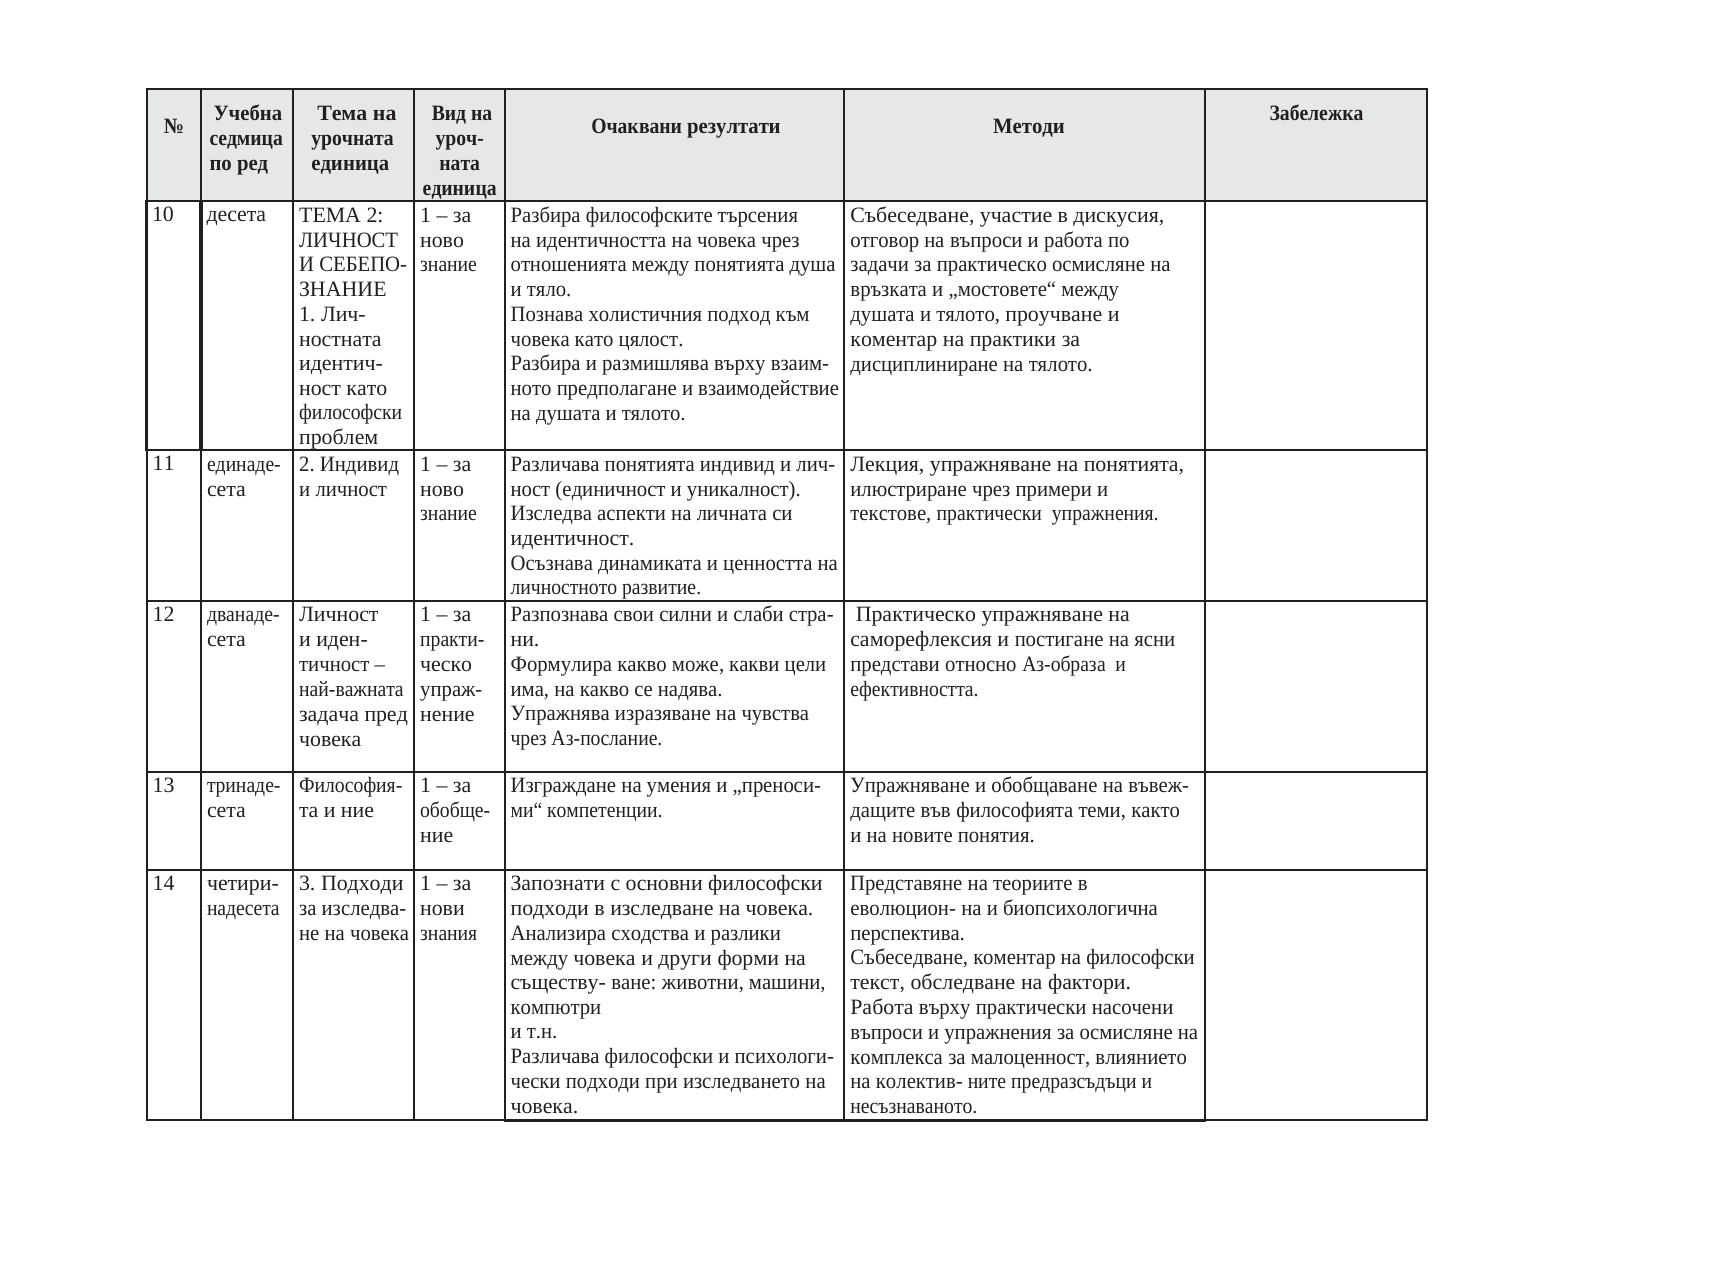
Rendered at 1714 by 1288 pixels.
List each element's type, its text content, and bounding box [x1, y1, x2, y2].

table_cell 1 – за нови знания [415, 871, 504, 1118]
table_header № [148, 90, 200, 200]
table_cell Упражняване и обобщаване на въвеж- дащите във философията теми, както и на новите понятия. [845, 773, 1204, 868]
table_cell Различава понятията индивид и лич- ност (единичност и уникалност). Изследва аспекти на личната си идентичност. Осъзнава динамиката и ценността на личностното развитие. [506, 451, 843, 600]
table_cell Запознати с основни философски подходи в изследване на човека. Анализира сходства и разлики между човека и други форми на съществу- ване: животни, машини, компютри и т.н. Различава философски и психологи- чески подходи при изследването на човека. [506, 871, 843, 1118]
table_cell Изграждане на умения и „преноси- ми“ компетенции. [506, 773, 843, 868]
table_header Методи [845, 90, 1204, 200]
table_cell [1206, 602, 1426, 771]
table_cell 11 [148, 451, 200, 600]
table_cell [1206, 773, 1426, 868]
table_cell 12 [148, 602, 200, 771]
table_cell четири- надесета [202, 871, 292, 1118]
table_cell Практическо упражняване на саморефлексия и постигане на ясни представи относно Аз-образа и ефективността. [845, 602, 1204, 771]
table_cell [1206, 202, 1426, 449]
table_cell десета [203, 202, 292, 449]
table_header Учебна седмица по ред [202, 90, 292, 200]
table_header Вид на уроч-ната единица [415, 90, 504, 200]
table_cell Философия- та и ние [294, 773, 413, 868]
table_header Забележка [1206, 90, 1426, 200]
table_cell единаде- сета [202, 451, 292, 600]
table_cell Разбира философските търсения на идентичността на човека чрез отношенията между понятията душа и тяло. Познава холистичния подход към човека като цялост. Разбира и размишлява върху взаим- ното предполагане и взаимодействие на душата и тялото. [506, 202, 843, 449]
table_cell 2. Индивид и личност [294, 451, 413, 600]
table_cell Събеседване, участие в дискусия, отговор на въпроси и работа по задачи за практическо осмисляне на връзката и „мостовете“ между душата и тялото, проучване и коментар на практики за дисциплиниране на тялото. [845, 202, 1204, 449]
table_header Тема на урочната единица [294, 90, 413, 200]
table_cell [1206, 451, 1426, 600]
table_cell 13 [148, 773, 200, 868]
table_cell ТЕМА 2: ЛИЧНОСТ И СЕБЕПО- ЗНАНИЕ 1. Лич- ностната идентич- ност като философски проблем [294, 202, 413, 449]
table_cell 3. Подходи за изследва- не на човека [294, 871, 413, 1118]
table_cell Личност и иден- тичност – най-важната задача пред човека [294, 602, 413, 771]
table_cell 1 – за практи- ческо упраж- нение [415, 602, 504, 771]
table_cell тринаде- сета [202, 773, 292, 868]
table_cell 1 – за обобще- ние [415, 773, 504, 868]
table_cell 14 [148, 871, 200, 1118]
table_cell Представяне на теориите в еволюцион- на и биопсихологична перспектива. Събеседване, коментар на философски текст, обследване на фактори. Работа върху практически насочени въпроси и упражнения за осмисляне на комплекса за малоценност, влиянието на колектив- ните предразсъдъци и несъзнаваното. [845, 871, 1204, 1118]
table_cell 1 – за ново знание [415, 451, 504, 600]
table_header Очаквани резултати [506, 90, 843, 200]
table_cell Разпознава свои силни и слаби стра- ни. Формулира какво може, какви цели има, на какво се надява. Упражнява изразяване на чувства чрез Аз-послание. [506, 602, 843, 771]
table_cell [1206, 871, 1426, 1118]
table_cell Лекция, упражняване на понятията, илюстриране чрез примери и текстове, практически упражнения. [845, 451, 1204, 600]
table_cell 1 – за ново знание [415, 202, 504, 449]
table_cell дванаде- сета [202, 602, 292, 771]
table_cell 10 [148, 202, 199, 449]
